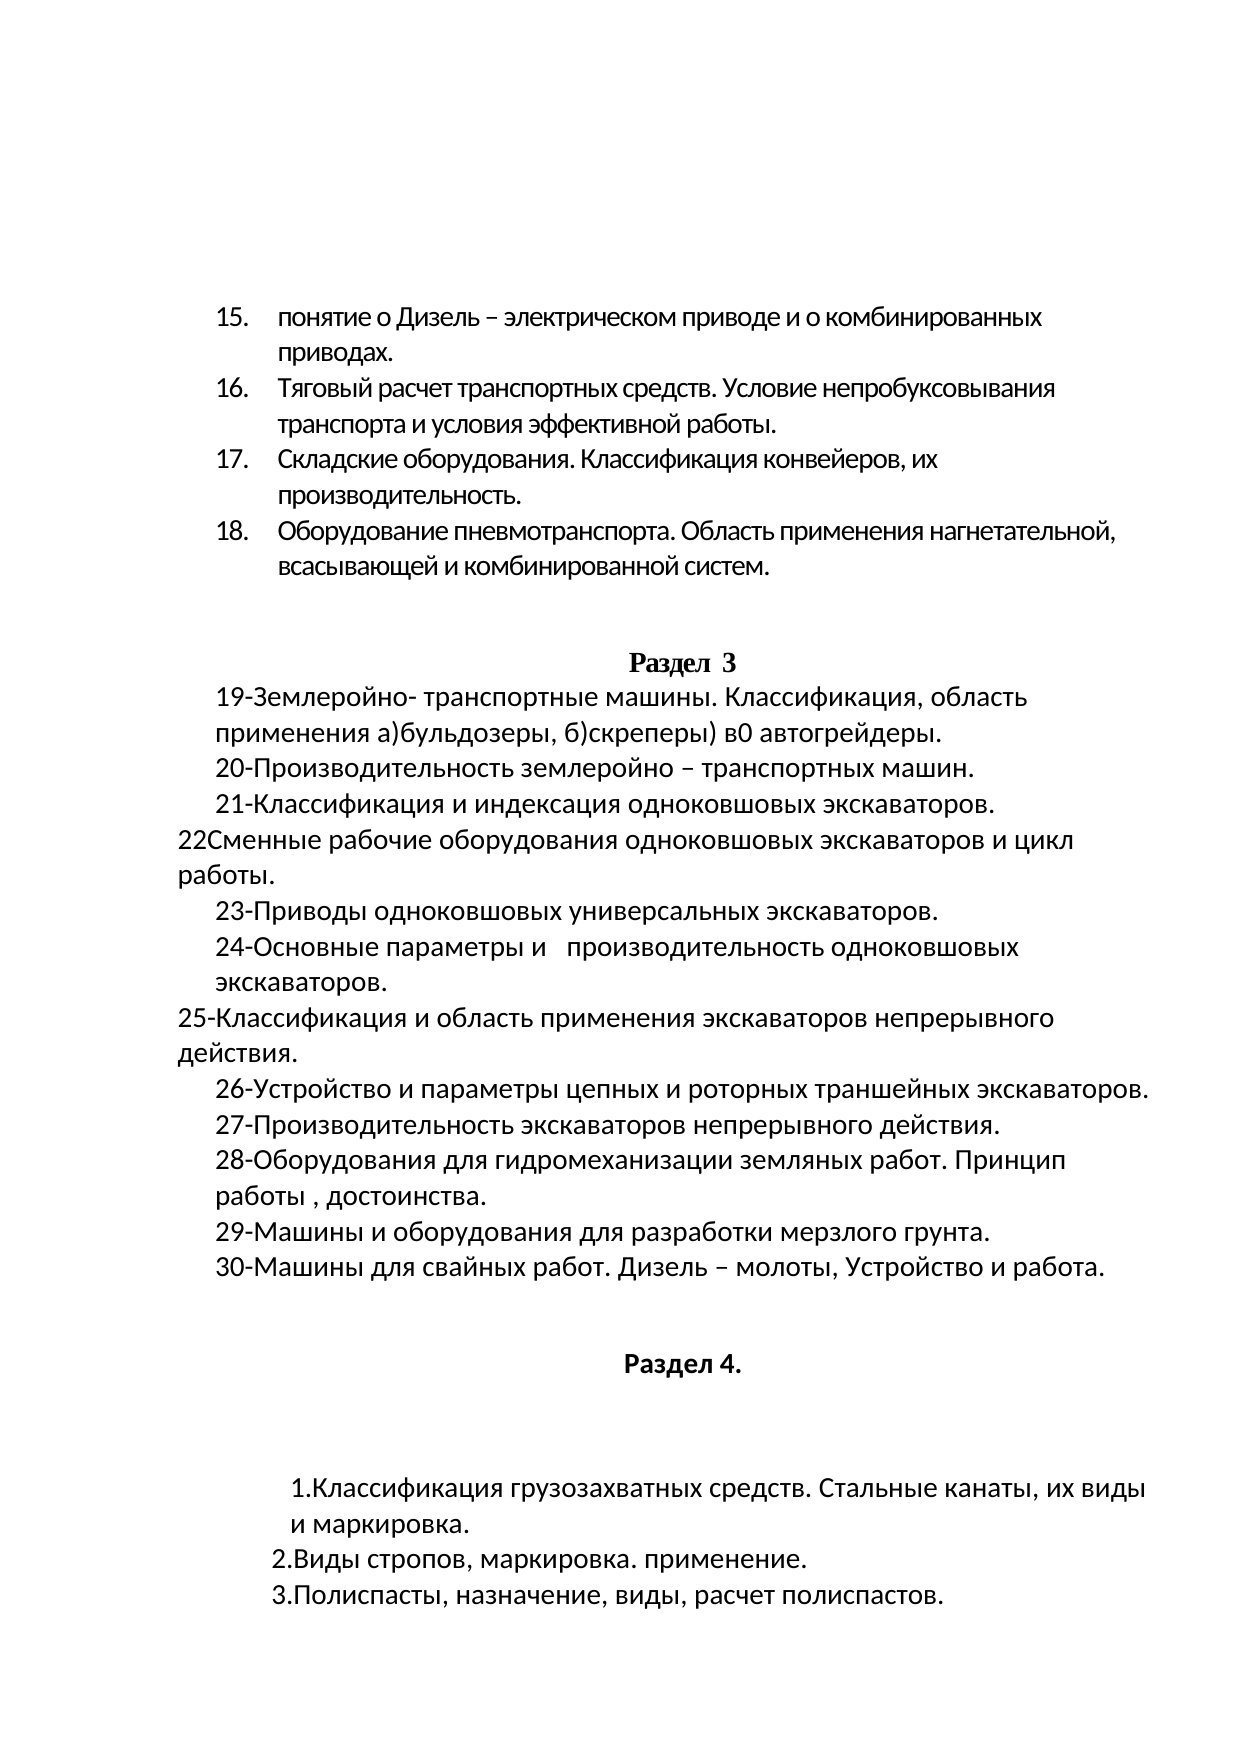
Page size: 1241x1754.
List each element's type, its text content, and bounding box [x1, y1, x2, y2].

text 23-Приводы одноковшовых универсальных экскаваторов. [215, 892, 1152, 928]
text 30-Машины для свайных работ. Дизель – молоты, Устройство и работа. [215, 1248, 1152, 1284]
text 22Сменные рабочие оборудования одноковшовых экскаваторов и цикл работы. [177, 821, 1152, 892]
text 29-Машины и оборудования для разработки мерзлого грунта. [215, 1213, 1152, 1248]
text 21-Классификация и индексация одноковшовых экскаваторов. [215, 785, 1152, 821]
text 20-Производительность землеройно – транспортных машин. [215, 749, 1152, 785]
list Оборудование пневмотранспорта. Область применения нагнетательной, всасывающей и комбинированной систем. [215, 512, 1152, 583]
list Складские оборудования. Классификация конвейеров, их производительность. [215, 440, 1152, 512]
list Тяговый расчет транспортных средств. Условие непробуксовывания транспорта и условия эффективной работы. [215, 369, 1152, 440]
text 2.Виды стропов, маркировка. применение. [271, 1540, 1152, 1576]
text 26-Устройство и параметры цепных и роторных траншейных экскаваторов. [215, 1070, 1152, 1106]
list понятие о Дизель – электрическом приводе и о комбинированных приводах. [215, 298, 1152, 369]
text 24-Основные параметры и производительность одноковшовых экскаваторов. [215, 928, 1152, 999]
text 3.Полиспасты, назначение, виды, расчет полиспастов. [271, 1576, 1152, 1612]
text 25-Классификация и область применения экскаваторов непрерывного действия. [177, 999, 1152, 1070]
text 19-Землеройно- транспортные машины. Классификация, область применения а)бульдозеры, б)скреперы) в0 автогрейдеры. [215, 678, 1152, 749]
text 28-Оборудования для гидромеханизации земляных работ. Принцип работы , достоинства. [215, 1141, 1152, 1213]
subtitle Раздел 3 [215, 645, 1152, 678]
text 27-Производительность экскаваторов непрерывного действия. [215, 1106, 1152, 1141]
text Раздел 4. [215, 1346, 1152, 1381]
text 1.Классификация грузозахватных средств. Стальные канаты, их виды и маркировка. [290, 1469, 1152, 1540]
